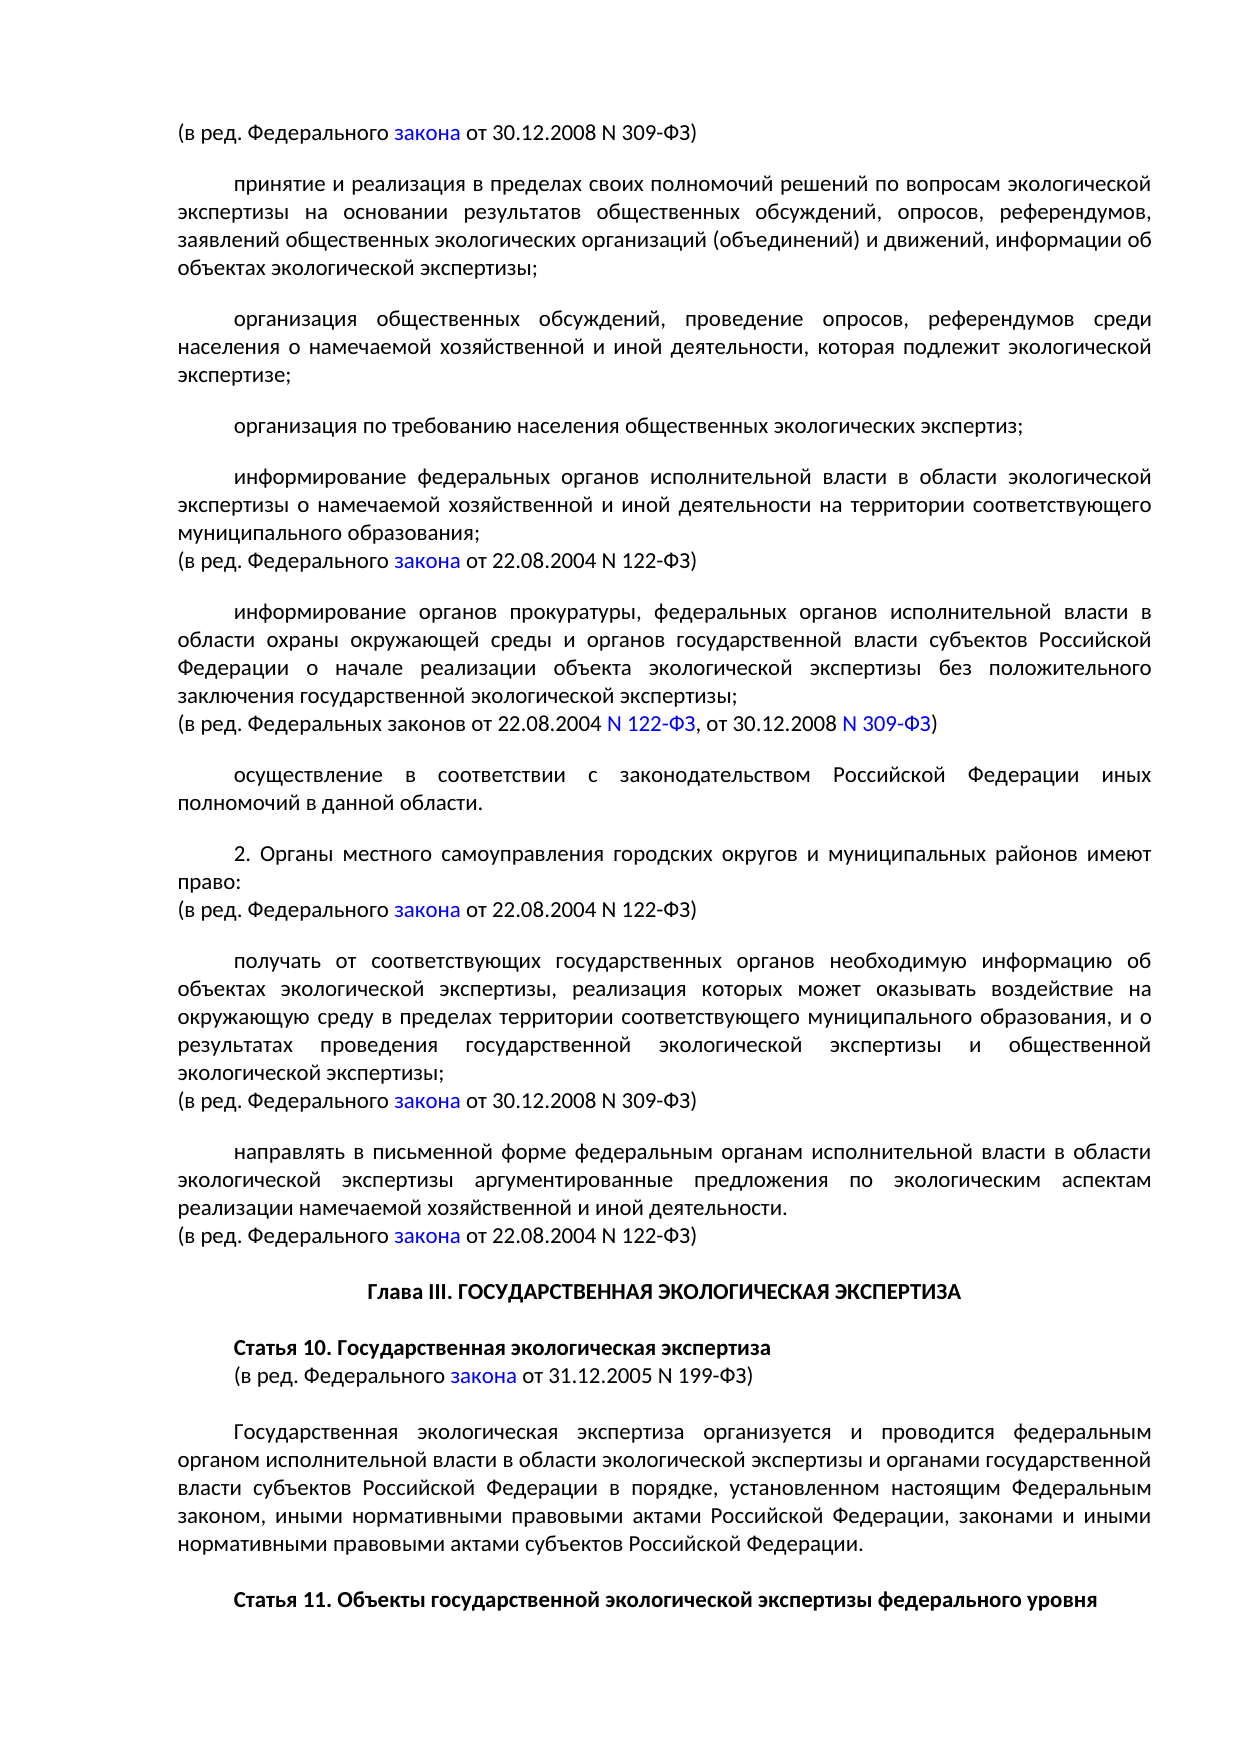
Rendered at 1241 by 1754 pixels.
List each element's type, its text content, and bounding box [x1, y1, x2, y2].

text осуществление в соответствии с законодательством Российской Федерации иных полномочий в данной области. [177, 760, 1152, 816]
text (в ред. Федерального закона от 30.12.2008 N 309-ФЗ) [177, 118, 1152, 146]
text организация общественных обсуждений, проведение опросов, референдумов среди населения о намечаемой хозяйственной и иной деятельности, которая подлежит экологической экспертизе; [177, 304, 1152, 388]
text направлять в письменной форме федеральным органам исполнительной власти в области экологической экспертизы аргументированные предложения по экологическим аспектам реализации намечаемой хозяйственной и иной деятельности. [177, 1137, 1152, 1221]
title Глава III. ГОСУДАРСТВЕННАЯ ЭКОЛОГИЧЕСКАЯ ЭКСПЕРТИЗА [177, 1277, 1152, 1305]
text принятие и реализация в пределах своих полномочий решений по вопросам экологической экспертизы на основании результатов общественных обсуждений, опросов, референдумов, заявлений общественных экологических организаций (объединений) и движений, информации об объектах экологической экспертизы; [177, 169, 1152, 281]
text (в ред. Федерального закона от 22.08.2004 N 122-ФЗ) [177, 546, 1152, 574]
text (в ред. Федеральных законов от 22.08.2004 N 122-ФЗ, от 30.12.2008 N 309-ФЗ) [177, 709, 1152, 737]
text получать от соответствующих государственных органов необходимую информацию об объектах экологической экспертизы, реализация которых может оказывать воздействие на окружающую среду в пределах территории соответствующего муниципального образования, и о результатах проведения государственной экологической экспертизы и общественной экологической экспертизы; [177, 946, 1152, 1086]
title Статья 11. Объекты государственной экологической экспертизы федерального уровня [177, 1585, 1152, 1613]
text Государственная экологическая экспертиза организуется и проводится федеральным органом исполнительной власти в области экологической экспертизы и органами государственной власти субъектов Российской Федерации в порядке, установленном настоящим Федеральным законом, иными нормативными правовыми актами Российской Федерации, законами и иными нормативными правовыми актами субъектов Российской Федерации. [177, 1417, 1152, 1557]
text организация по требованию населения общественных экологических экспертиз; [177, 411, 1152, 439]
text информирование федеральных органов исполнительной власти в области экологической экспертизы о намечаемой хозяйственной и иной деятельности на территории соответствующего муниципального образования; [177, 462, 1152, 546]
text (в ред. Федерального закона от 31.12.2005 N 199-ФЗ) [177, 1361, 1152, 1389]
text информирование органов прокуратуры, федеральных органов исполнительной власти в области охраны окружающей среды и органов государственной власти субъектов Российской Федерации о начале реализации объекта экологической экспертизы без положительного заключения государственной экологической экспертизы; [177, 597, 1152, 709]
text (в ред. Федерального закона от 30.12.2008 N 309-ФЗ) [177, 1086, 1152, 1114]
text 2. Органы местного самоуправления городских округов и муниципальных районов имеют право: [177, 839, 1152, 895]
text (в ред. Федерального закона от 22.08.2004 N 122-ФЗ) [177, 895, 1152, 923]
title Статья 10. Государственная экологическая экспертиза [177, 1333, 1152, 1361]
text (в ред. Федерального закона от 22.08.2004 N 122-ФЗ) [177, 1221, 1152, 1249]
